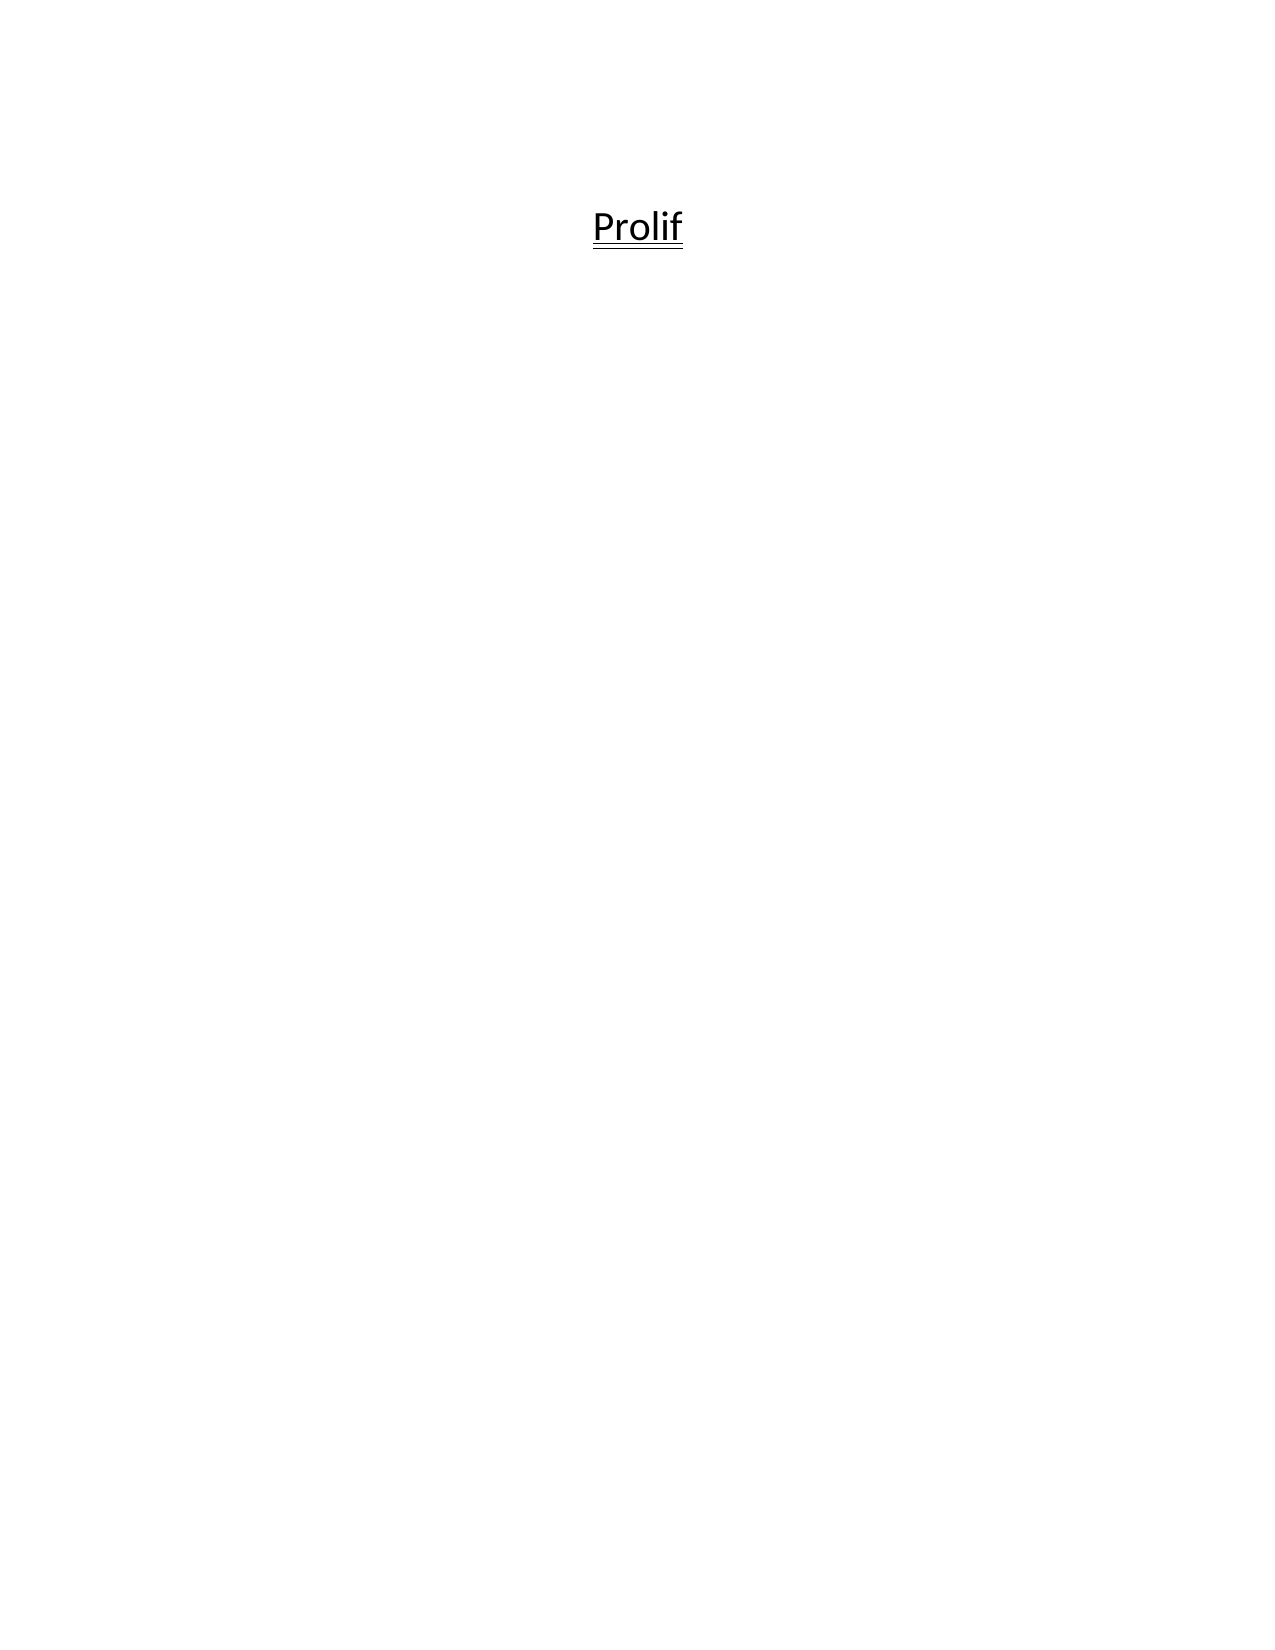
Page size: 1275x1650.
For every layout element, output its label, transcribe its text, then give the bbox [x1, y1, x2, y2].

subtitle Prolif [150, 200, 1125, 251]
